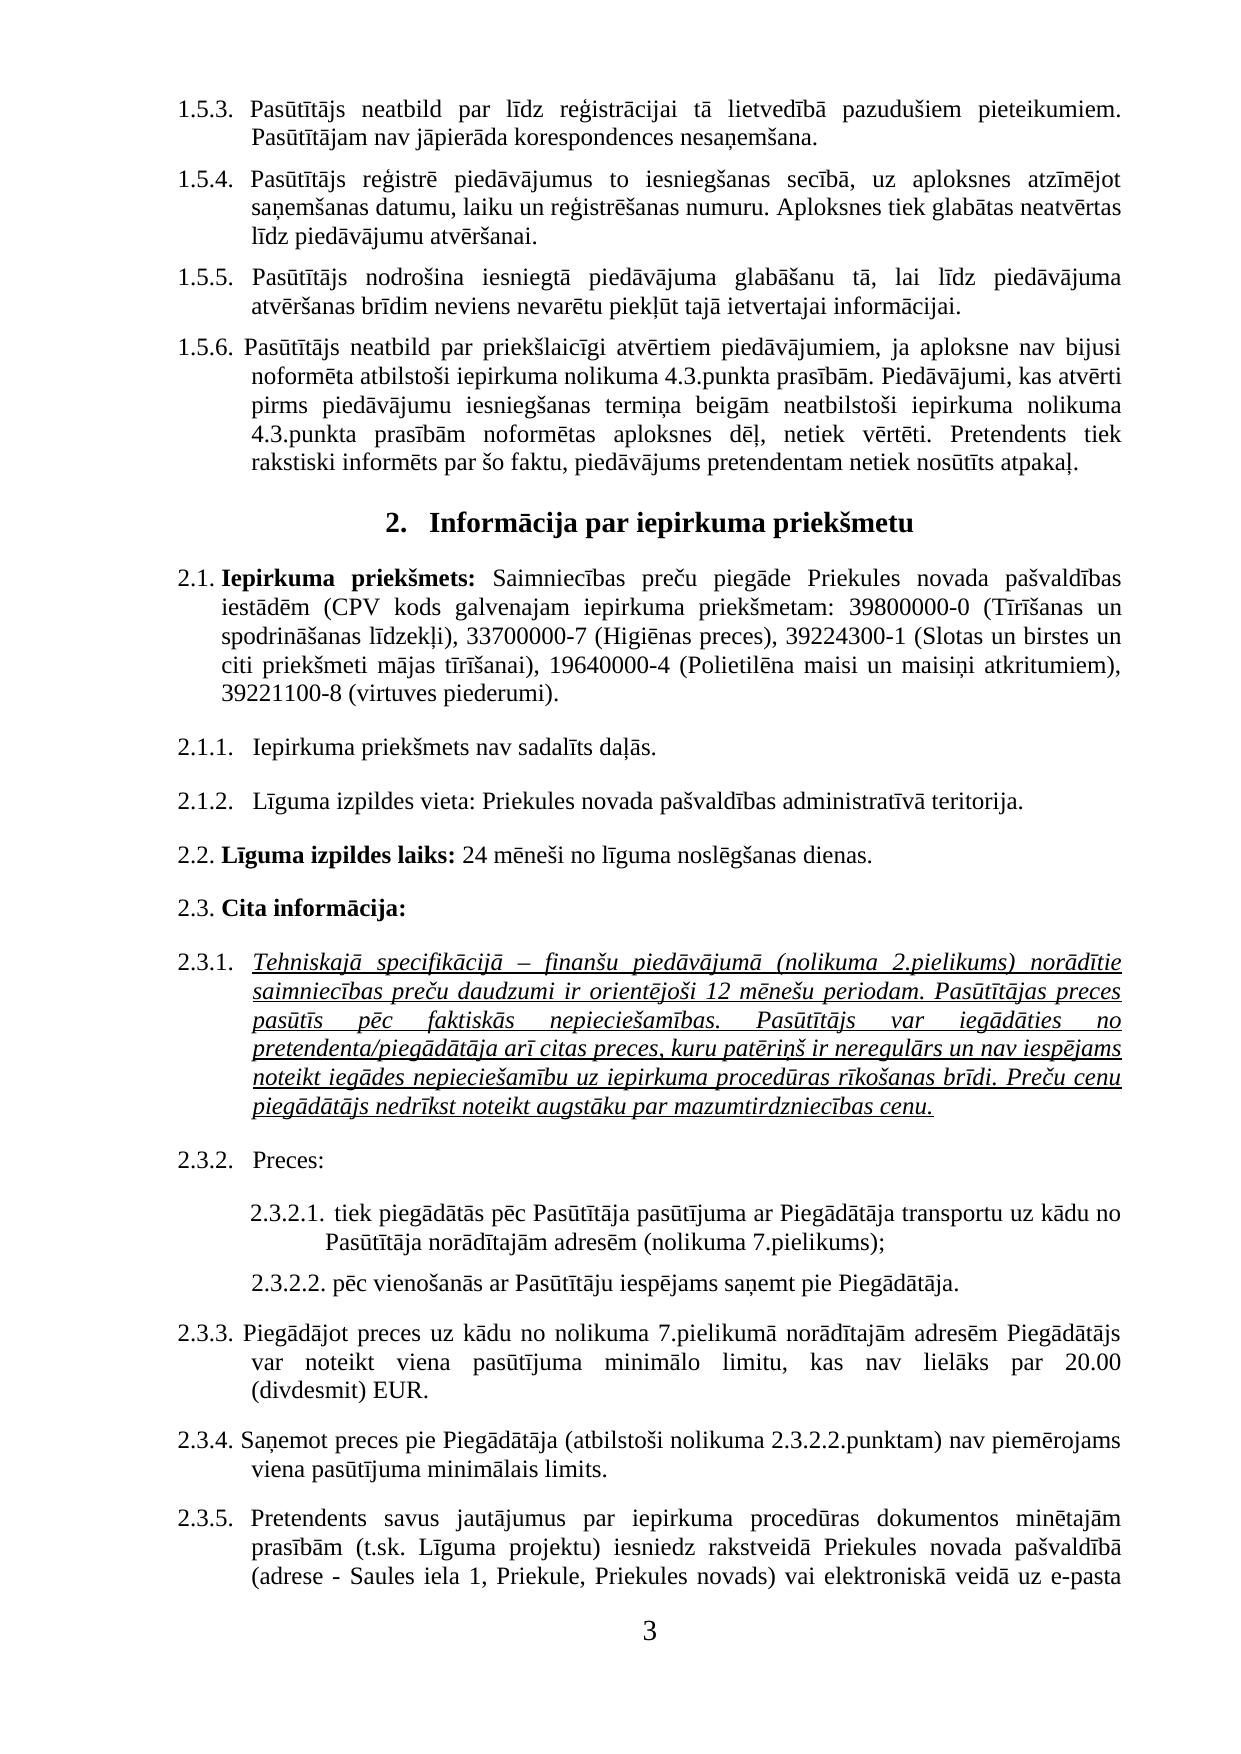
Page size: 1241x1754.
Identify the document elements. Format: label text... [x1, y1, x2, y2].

subtitle Līguma izpildes laiks: 24 mēneši no līguma noslēgšanas dienas. [177, 840, 1122, 868]
text 2.3.3. Piegādājot preces uz kādu no nolikuma 7.pielikumā norādītajām adresēm Piegādātājs var noteikt viena pasūtījuma minimālo limitu, kas nav lielāks par 20.00 (divdesmit) EUR. [177, 1318, 1122, 1404]
subtitle Iepirkuma priekšmets nav sadalīts daļās. [177, 732, 1122, 761]
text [177, 1503, 1122, 1590]
subtitle tiek piegādātās pēc Pasūtītāja pasūtījuma ar Piegādātāja transportu uz kādu no Pasūtītāja norādītajām adresēm (nolikuma 7.pielikums); [250, 1198, 1122, 1256]
subtitle Informācija par iepirkuma priekšmetu [177, 505, 1122, 538]
subtitle Preces: [177, 1145, 1122, 1173]
text 1.5.6. Pasūtītājs neatbild par priekšlaicīgi atvērtiem piedāvājumiem, ja aploksne nav bijusi noformēta atbilstoši iepirkuma nolikuma 4.3.punkta prasībām. Piedāvājumi, kas atvērti pirms piedāvājumu iesniegšanas termiņa beigām neatbilstoši iepirkuma nolikuma 4.3.punkta prasībām noformētas aploksnes dēļ, netiek vērtēti. Pretendents tiek rakstiski informēts par šo faktu, piedāvājums pretendentam netiek nosūtīts atpakaļ. [177, 332, 1122, 476]
subtitle Cita informācija: [177, 893, 1122, 922]
text 1.5.3. Pasūtītājs neatbild par līdz reģistrācijai tā lietvedībā pazudušiem pieteikumiem. Pasūtītājam nav jāpierāda korespondences nesaņemšana. [177, 94, 1122, 151]
text 1.5.4. Pasūtītājs reģistrē piedāvājumus to iesniegšanas secībā, uz aploksnes atzīmējot saņemšanas datumu, laiku un reģistrēšanas numuru. Aploksnes tiek glabātas neatvērtas līdz piedāvājumu atvēršanai. [177, 164, 1122, 250]
subtitle Tehniskajā specifikācijā – finanšu piedāvājumā (nolikuma 2.pielikums) norādītie saimniecības preču daudzumi ir orientējoši 12 mēnešu periodam. Pasūtītājas preces pasūtīs pēc faktiskās nepieciešamības. Pasūtītājs var iegādāties no pretendenta/piegādātāja arī citas preces, kuru patēriņš ir neregulārs un nav iespējams noteikt iegādes nepieciešamību uz iepirkuma procedūras rīkošanas brīdi. Preču cenu piegādātājs nedrīkst noteikt augstāku par mazumtirdzniecības cenu. [177, 947, 1122, 1120]
text 2.3.2.2. pēc vienošanās ar Pasūtītāju iespējams saņemt pie Piegādātāja. [251, 1268, 1122, 1297]
subtitle Līguma izpildes vieta: Priekules novada pašvaldības administratīvā teritorija. [177, 786, 1122, 815]
subtitle Iepirkuma priekšmets: Saimniecības preču piegāde Priekules novada pašvaldības iestādēm (CPV kods galvenajam iepirkuma priekšmetam: 39800000-0 (Tīrīšanas un spodrināšanas līdzekļi), 33700000-7 (Higiēnas preces), 39224300-1 (Slotas un birstes un citi priekšmeti mājas tīrīšanai), 19640000-4 (Polietilēna maisi un maisiņi atkritumiem), 39221100-8 (virtuves piederumi). [177, 563, 1122, 707]
text 2.3.4. Saņemot preces pie Piegādātāja (atbilstoši nolikuma 2.3.2.2.punktam) nav piemērojams viena pasūtījuma minimālais limits. [177, 1425, 1122, 1483]
text 1.5.5. Pasūtītājs nodrošina iesniegtā piedāvājuma glabāšanu tā, lai līdz piedāvājuma atvēršanas brīdim neviens nevarētu piekļūt tajā ietvertajai informācijai. [177, 262, 1122, 320]
